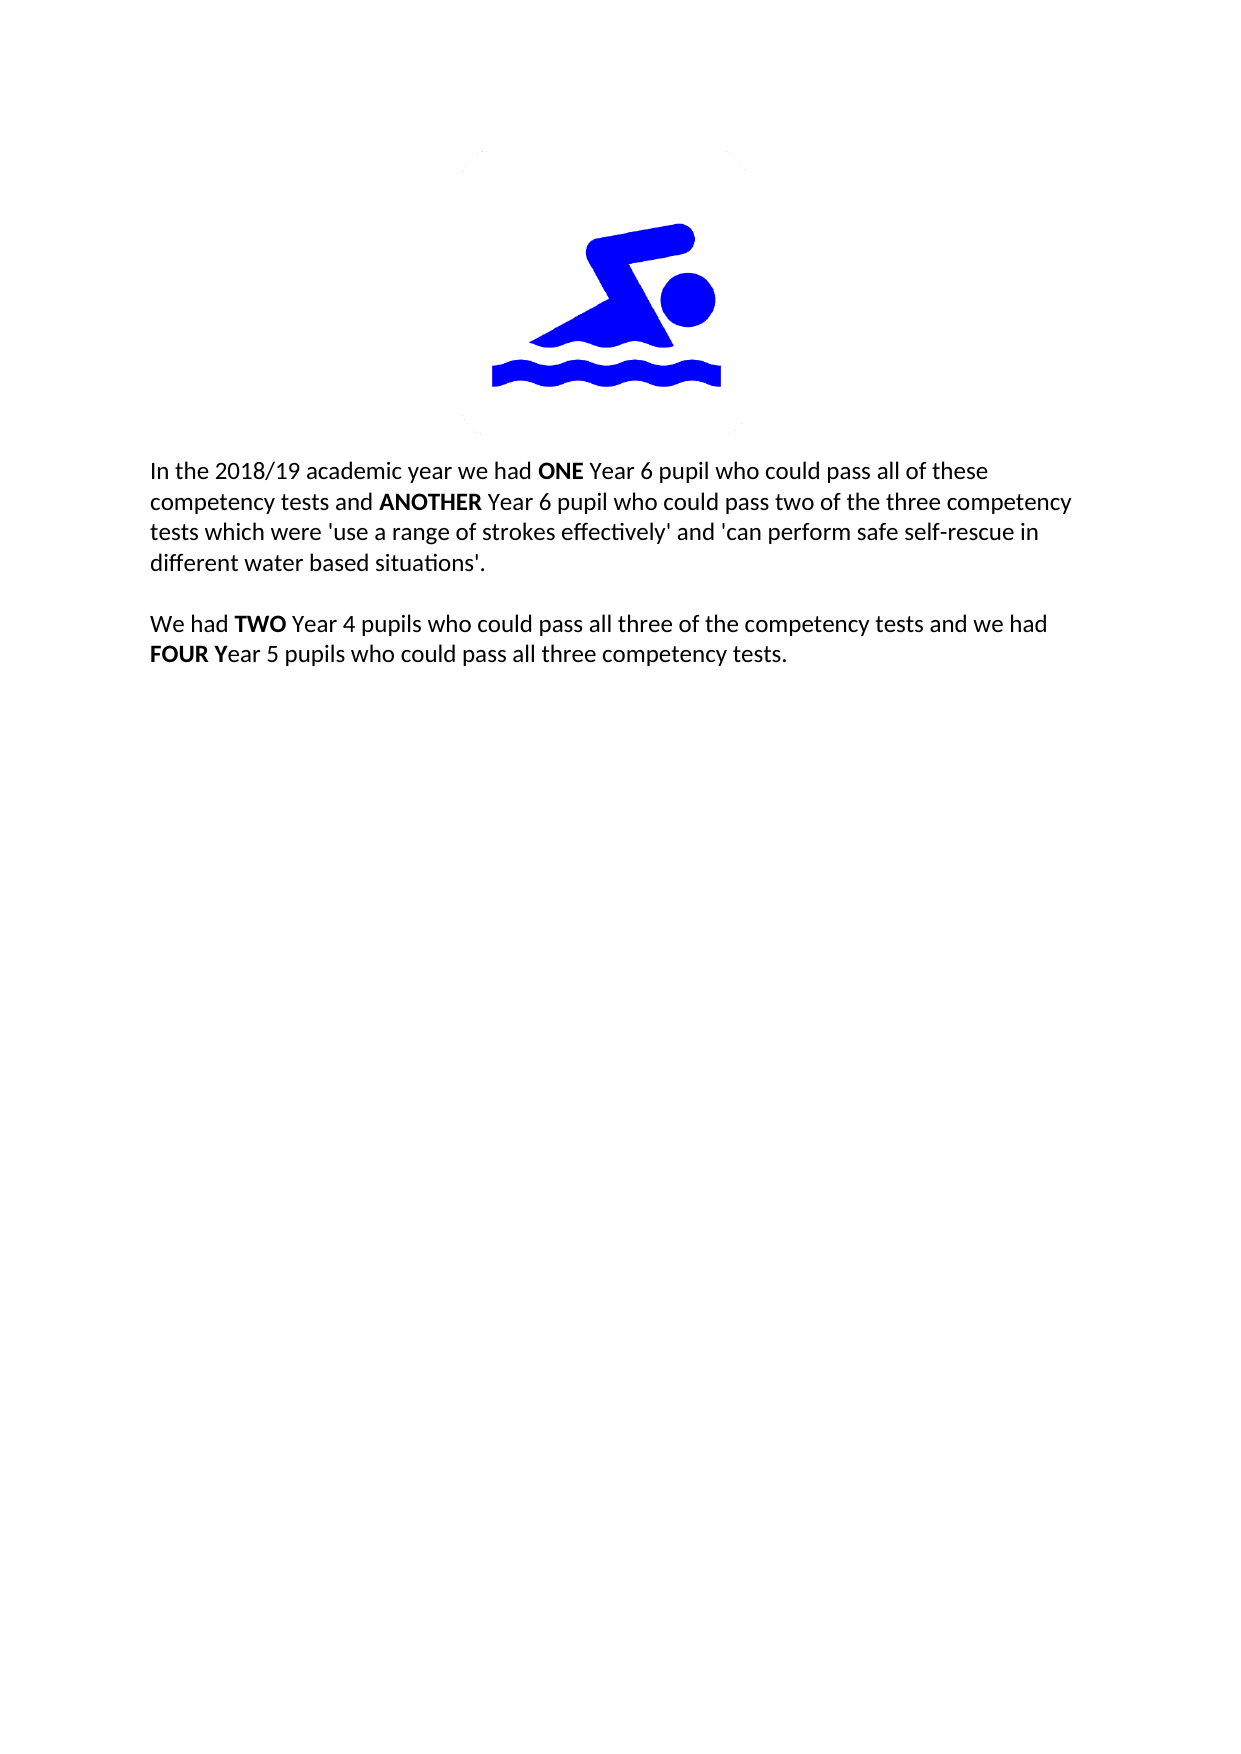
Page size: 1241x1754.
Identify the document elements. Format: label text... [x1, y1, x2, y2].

picture [460, 150, 748, 437]
text In the 2018/19 academic year we had ONE Year 6 pupil who could pass all of these competency tests and ANOTHER Year 6 pupil who could pass two of the three competency tests which were 'use a range of strokes effectively' and 'can perform safe self-rescue in different water based situations'. [150, 455, 1090, 577]
text We had TWO Year 4 pupils who could pass all three of the competency tests and we had FOUR Year 5 pupils who could pass all three competency tests. [150, 608, 1090, 669]
